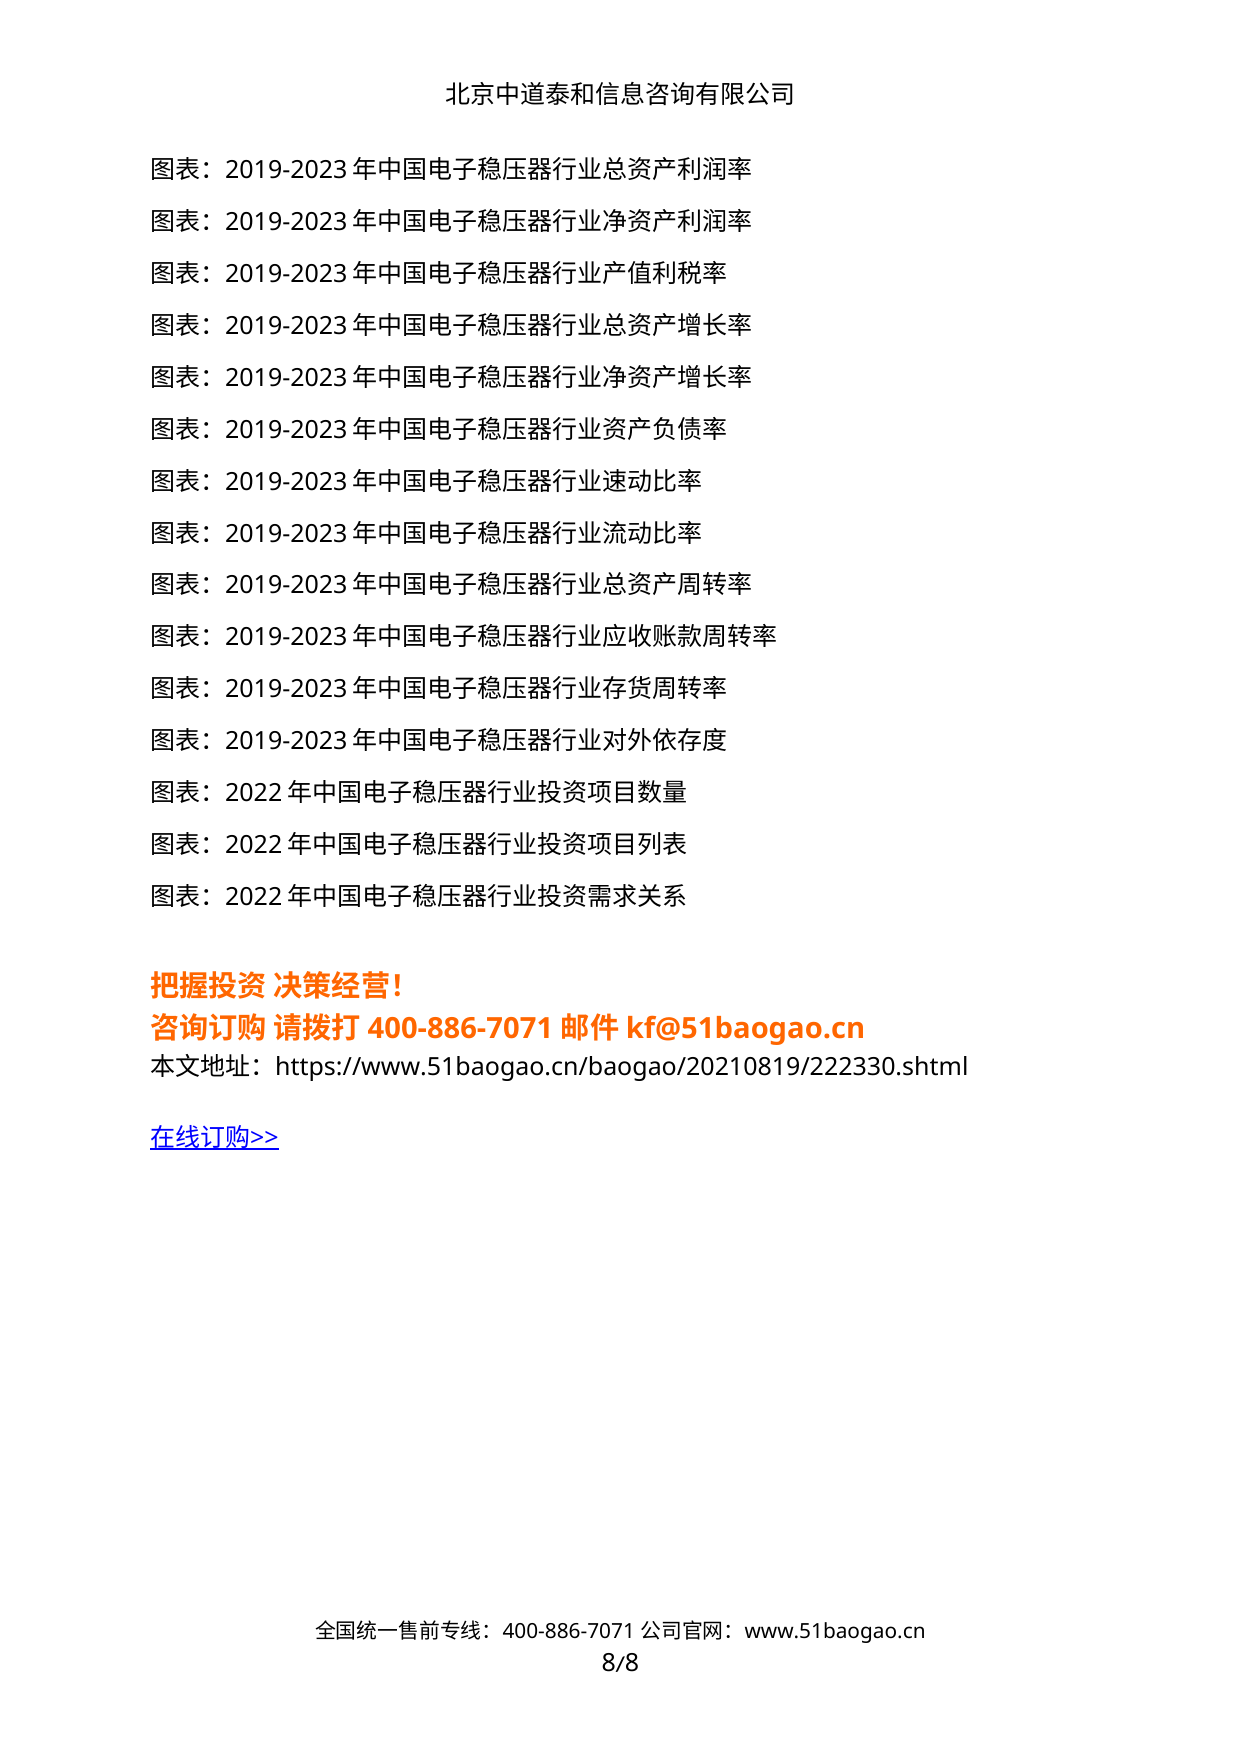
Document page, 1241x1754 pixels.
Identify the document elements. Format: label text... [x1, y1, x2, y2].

text 图表：2022年中国电子稳压器行业投资项目列表 [150, 824, 1090, 861]
text 图表：2019-2023年中国电子稳压器行业速动比率 [150, 461, 1090, 497]
text 图表：2019-2023年中国电子稳压器行业资产负债率 [150, 409, 1090, 446]
text 图表：2019-2023年中国电子稳压器行业净资产利润率 [150, 202, 1090, 238]
text 在线订购>> [150, 1083, 1090, 1153]
text 图表：2019-2023年中国电子稳压器行业净资产增长率 [150, 357, 1090, 394]
text 图表：2019-2023年中国电子稳压器行业总资产增长率 [150, 306, 1090, 342]
text 图表：2022年中国电子稳压器行业投资项目数量 [150, 772, 1090, 809]
text 图表：2019-2023年中国电子稳压器行业总资产周转率 [150, 565, 1090, 601]
text 把握投资 决策经营！咨询订购 请拨打 400-886-7071 邮件 kf@51baogao.cn本文地址：https://www.51baogao.cn/baogao/20210819/222330.shtml [150, 928, 1090, 1083]
text 图表：2019-2023年中国电子稳压器行业对外依存度 [150, 721, 1090, 757]
text 图表：2019-2023年中国电子稳压器行业存货周转率 [150, 669, 1090, 705]
text 图表：2019-2023年中国电子稳压器行业流动比率 [150, 513, 1090, 549]
text 图表：2019-2023年中国电子稳压器行业产值利税率 [150, 254, 1090, 290]
text 图表：2019-2023年中国电子稳压器行业总资产利润率 [150, 150, 1090, 186]
text 图表：2022年中国电子稳压器行业投资需求关系 [150, 876, 1090, 912]
text 图表：2019-2023年中国电子稳压器行业应收账款周转率 [150, 617, 1090, 653]
